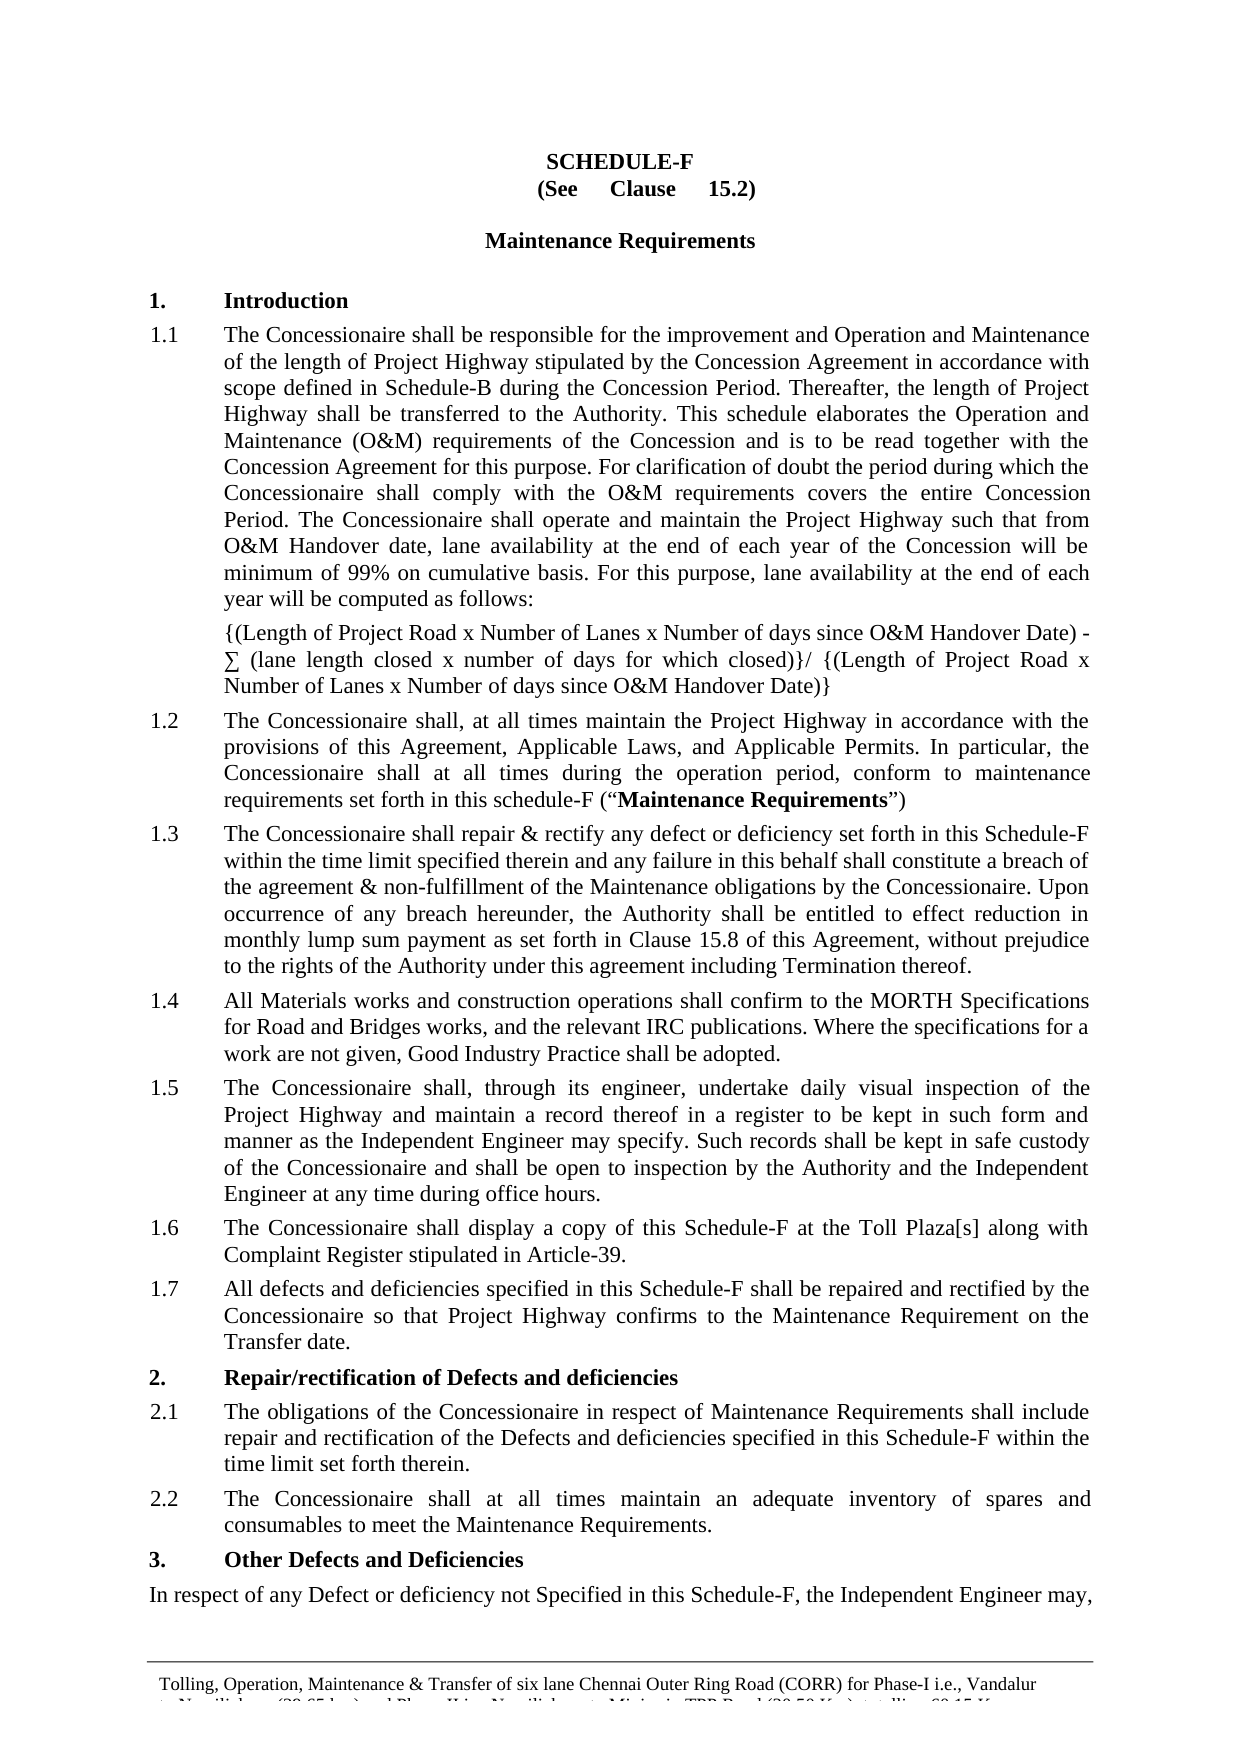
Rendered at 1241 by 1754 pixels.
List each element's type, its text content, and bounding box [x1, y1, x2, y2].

subtitle Introduction [149, 287, 1103, 313]
subtitle Repair/rectification of Defects and deficiencies [149, 1363, 1103, 1390]
list All Materials works and construction operations shall confirm to the MORTH Specifications for Road and Bridges works, and the relevant IRC publications. Where the specifications for a work are not given, Good Industry Practice shall be adopted. [150, 987, 1091, 1066]
text {(Length of Project Road x Number of Lanes x Number of days since O&M Handover Date) - [224, 619, 1103, 646]
list The Concessionaire shall display a copy of this Schedule-F at the Toll Plaza[s] along with Complaint Register stipulated in Article-39. [150, 1214, 1091, 1267]
text In respect of any Defect or deficiency not Specified in this Schedule-F, the Independent Engineer may, [149, 1581, 1103, 1607]
subtitle Other Defects and Deficiencies [149, 1546, 1103, 1573]
list All defects and deficiencies specified in this Schedule-F shall be repaired and rectified by the Concessionaire so that Project Highway confirms to the Maintenance Requirement on the Transfer date. [150, 1276, 1091, 1354]
list The Concessionaire shall, at all times maintain the Project Highway in accordance with the provisions of this Agreement, Applicable Laws, and Applicable Permits. In particular, the Concessionaire shall at all times during the operation period, conform to maintenance requirements set forth in this schedule-F (“Maintenance Requirements”) [150, 707, 1091, 812]
subtitle SCHEDULE-F [544, 148, 696, 175]
list The Concessionaire shall, through its engineer, undertake daily visual inspection of the Project Highway and maintain a record thereof in a register to be kept in such form and manner as the Independent Engineer may specify. Such records shall be kept in safe custody of the Concessionaire and shall be open to inspection by the Authority and the Independent Engineer at any time during office hours. [150, 1074, 1091, 1206]
list The Concessionaire shall repair & rectify any defect or deficiency set forth in this Schedule-F within the time limit specified therein and any failure in this behalf shall constitute a breach of the agreement & non-fulfillment of the Maintenance obligations by the Concessionaire. Upon occurrence of any breach hereunder, the Authority shall be entitled to effect reduction in monthly lump sum payment as set forth in Clause 15.8 of this Agreement, without prejudice to the rights of the Authority under this agreement including Termination thereof. [150, 821, 1091, 979]
text (See Clause 15.2) Maintenance Requirements [485, 175, 756, 254]
list The Concessionaire shall at all times maintain an adequate inventory of spares and consumables to meet the Maintenance Requirements. [150, 1485, 1091, 1538]
text ∑ (lane length closed x number of days for which closed)}/ {(Length of Project Road x Number of Lanes x Number of days since O&M Handover Date)} [224, 646, 1090, 698]
list The Concessionaire shall be responsible for the improvement and Operation and Maintenance of the length of Project Highway stipulated by the Concession Agreement in accordance with scope defined in Schedule-B during the Concession Period. Thereafter, the length of Project Highway shall be transferred to the Authority. This schedule elaborates the Operation and Maintenance (O&M) requirements of the Concession and is to be read together with the Concession Agreement for this purpose. For clarification of doubt the period during which the Concessionaire shall comply with the O&M requirements covers the entire Concession Period. The Concessionaire shall operate and maintain the Project Highway such that from O&M Handover date, lane availability at the end of each year of the Concession will be minimum of 99% on cumulative basis. For this purpose, lane availability at the end of each year will be computed as follows: [150, 321, 1091, 611]
list The obligations of the Concessionaire in respect of Maintenance Requirements shall include repair and rectification of the Defects and deficiencies specified in this Schedule-F within the time limit set forth therein. [150, 1398, 1091, 1477]
